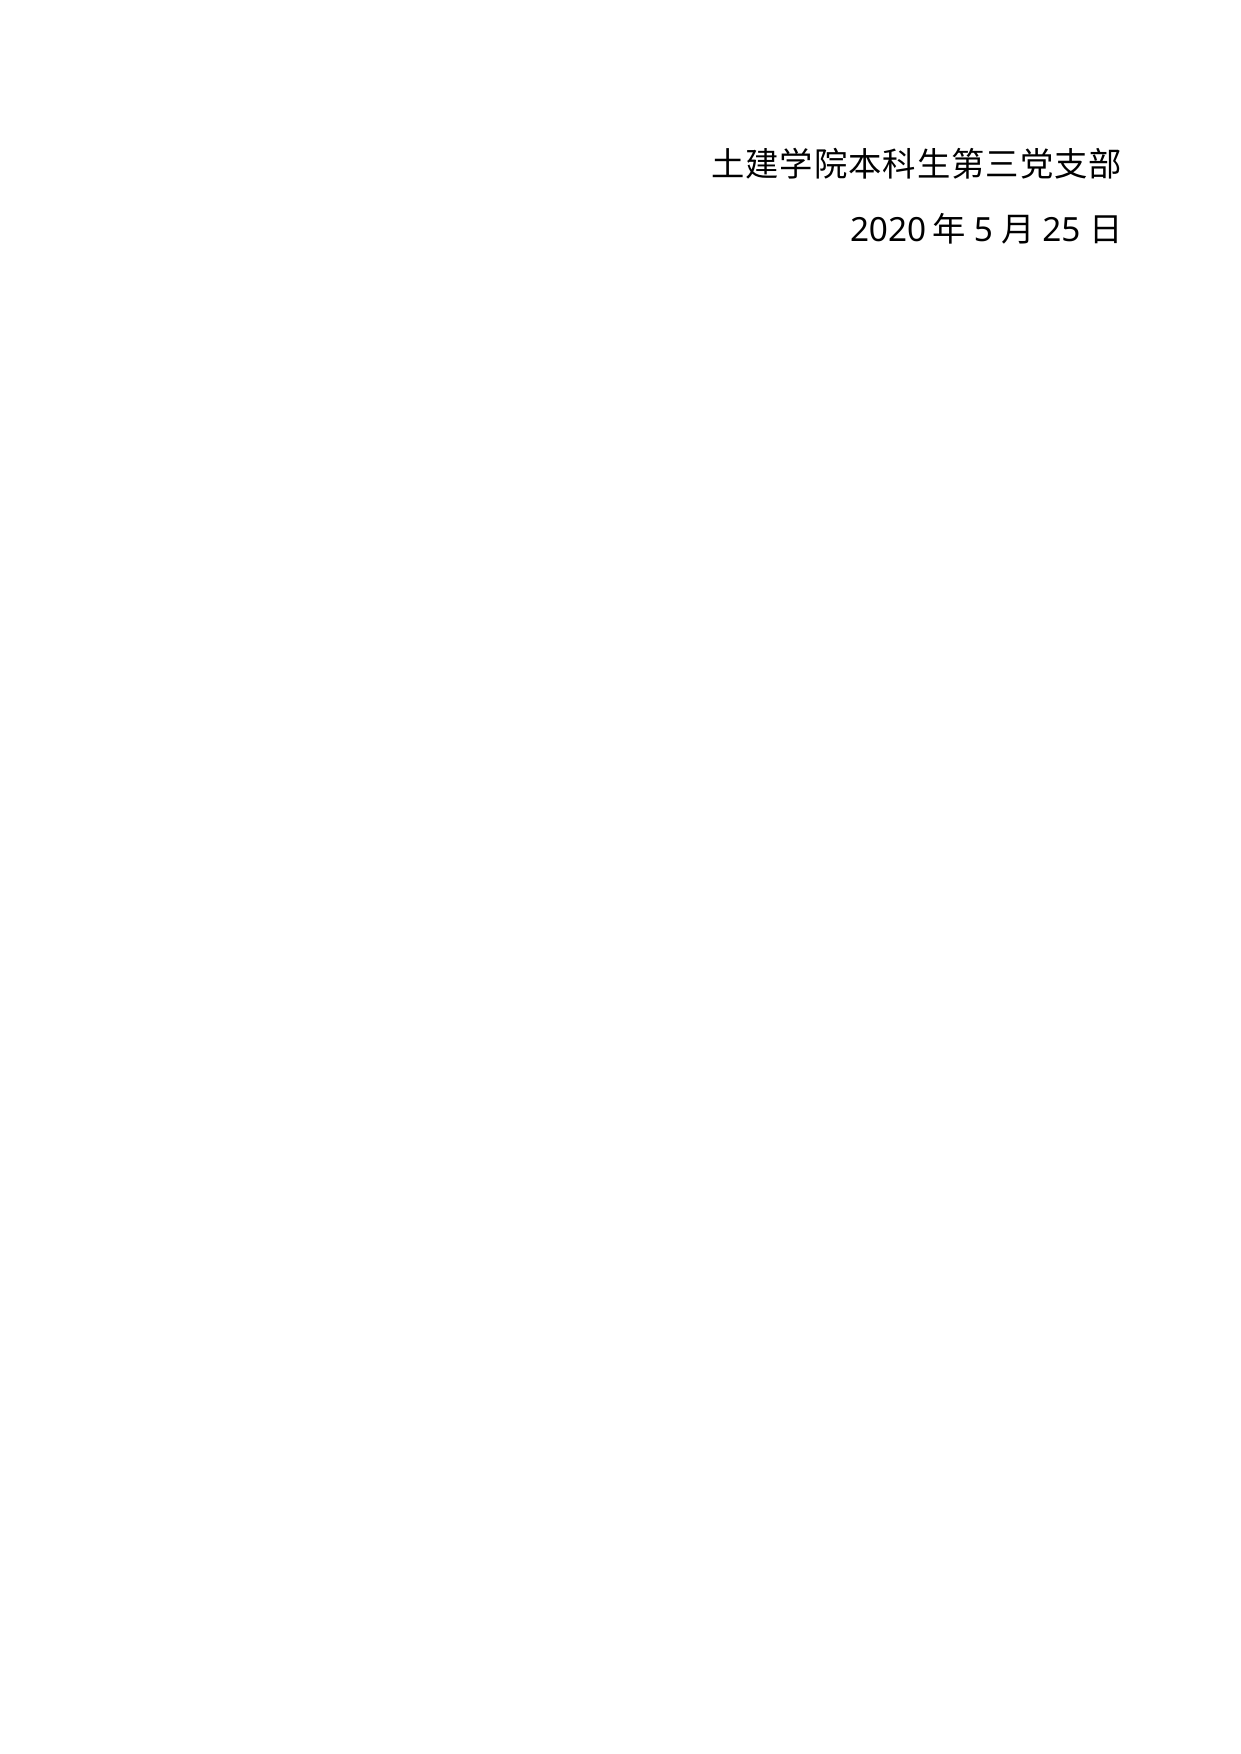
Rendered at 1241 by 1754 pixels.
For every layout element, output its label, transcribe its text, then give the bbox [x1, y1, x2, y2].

text 2020年 5 月 25 日 [118, 194, 1122, 259]
text 土建学院本科生第三党支部 [118, 129, 1122, 194]
